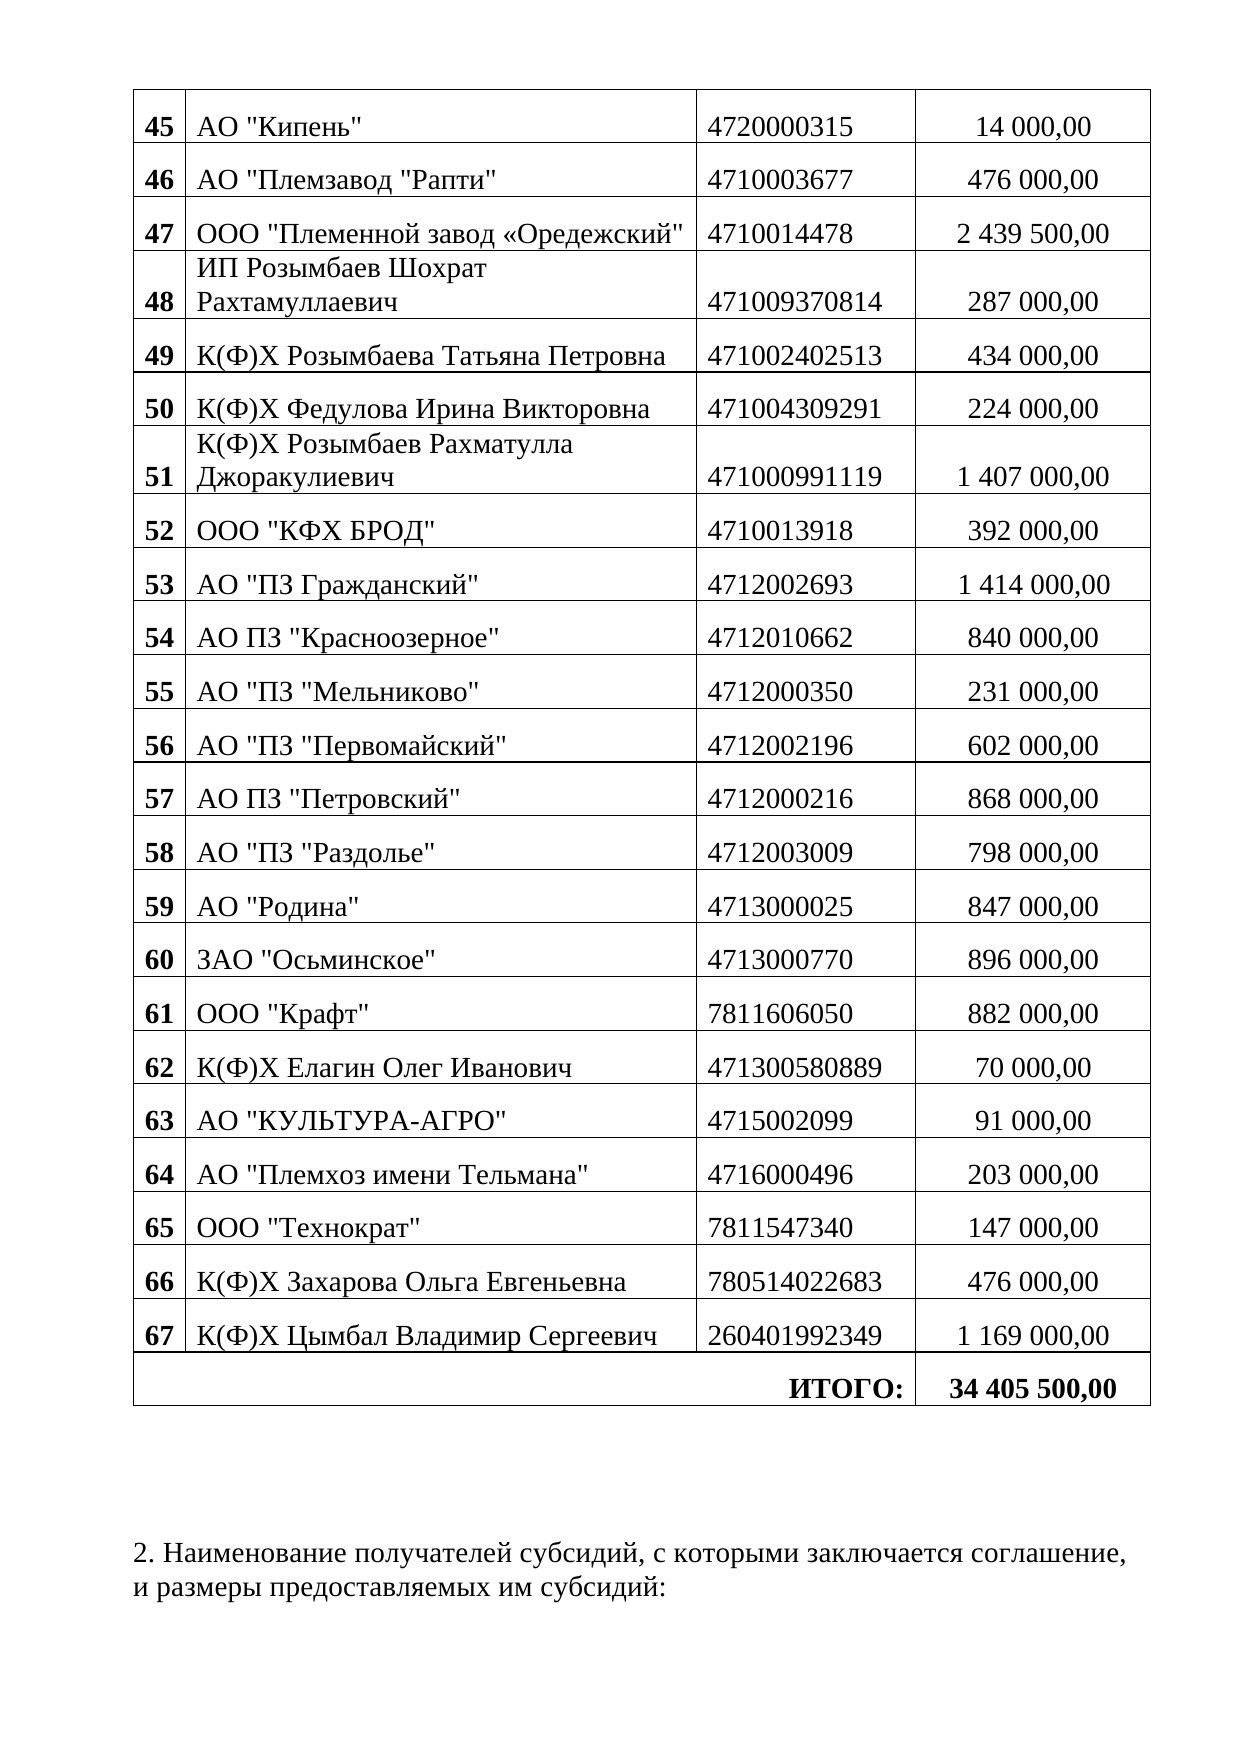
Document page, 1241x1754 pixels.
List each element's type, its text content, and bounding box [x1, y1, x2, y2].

table_cell 60 [134, 923, 185, 976]
table_cell 840 000,00 [916, 601, 1150, 654]
table_cell 58 [134, 816, 185, 869]
table_cell ООО "Крафт" [186, 977, 696, 1029]
table_cell 34 405 500,00 [916, 1353, 1150, 1405]
table_cell 52 [134, 494, 185, 547]
table_cell 434 000,00 [916, 319, 1150, 371]
table_cell К(Ф)Х Елагин Олег Иванович [186, 1031, 696, 1083]
table_cell 2 439 500,00 [916, 197, 1150, 249]
table_cell АО "Племхоз имени Тельмана" [186, 1138, 696, 1191]
table_cell 4715002099 [697, 1084, 915, 1137]
table_cell 476 000,00 [916, 1245, 1150, 1298]
table_cell 798 000,00 [916, 816, 1150, 869]
table_cell АО "Кипень" [186, 90, 696, 142]
table_cell 4712002196 [697, 709, 915, 761]
table_cell ИТОГО: [134, 1353, 915, 1405]
table_cell 780514022683 [697, 1245, 915, 1298]
table_cell 602 000,00 [916, 709, 1150, 761]
table_cell 62 [134, 1031, 185, 1083]
table_cell 48 [134, 251, 185, 318]
table_cell 882 000,00 [916, 977, 1150, 1029]
table_cell 4712000350 [697, 655, 915, 708]
table_cell К(Ф)Х Федулова Ирина Викторовна [186, 373, 696, 425]
table_cell 4712003009 [697, 816, 915, 869]
table_cell 4710003677 [697, 143, 915, 196]
table_cell 4713000025 [697, 870, 915, 922]
table_cell 4712002693 [697, 548, 915, 600]
table_cell 66 [134, 1245, 185, 1298]
table_cell 70 000,00 [916, 1031, 1150, 1083]
table_cell 56 [134, 709, 185, 761]
table_cell АО ПЗ "Красноозерное" [186, 601, 696, 654]
table_cell 471300580889 [697, 1031, 915, 1083]
table_cell ООО "Технократ" [186, 1192, 696, 1244]
table_cell 203 000,00 [916, 1138, 1150, 1191]
table_cell АО "КУЛЬТУРА-АГРО" [186, 1084, 696, 1137]
subtitle 2. Наименование получателей субсидий, с которыми заключается соглашение, и размеры предоставляемых им субсидий: [133, 1536, 1152, 1603]
table_cell 7811606050 [697, 977, 915, 1029]
table_cell 61 [134, 977, 185, 1029]
table_cell К(Ф)Х Цымбал Владимир Сергеевич [186, 1299, 696, 1351]
table_cell К(Ф)Х Розымбаев Рахматулла Джоракулиевич [186, 426, 696, 493]
table_cell 471009370814 [697, 251, 915, 318]
table_cell АО "Родина" [186, 870, 696, 922]
table_cell 7811547340 [697, 1192, 915, 1244]
table_cell 392 000,00 [916, 494, 1150, 547]
table_cell 287 000,00 [916, 251, 1150, 318]
table_cell 59 [134, 870, 185, 922]
table_cell 224 000,00 [916, 373, 1150, 425]
table_cell 64 [134, 1138, 185, 1191]
table_cell 147 000,00 [916, 1192, 1150, 1244]
table_cell 476 000,00 [916, 143, 1150, 196]
table_cell 91 000,00 [916, 1084, 1150, 1137]
table_cell 471002402513 [697, 319, 915, 371]
table_cell 4712000216 [697, 763, 915, 815]
table_cell ЗАО "Осьминское" [186, 923, 696, 976]
table_cell 4710014478 [697, 197, 915, 249]
table_cell 868 000,00 [916, 763, 1150, 815]
table_cell К(Ф)Х Розымбаева Татьяна Петровна [186, 319, 696, 371]
table_cell 51 [134, 426, 185, 493]
table_cell 471004309291 [697, 373, 915, 425]
table_cell ИП Розымбаев Шохрат Рахтамуллаевич [186, 251, 696, 318]
table_cell 4720000315 [697, 90, 915, 142]
table_cell 471000991119 [697, 426, 915, 493]
table_cell 896 000,00 [916, 923, 1150, 976]
table_cell 67 [134, 1299, 185, 1351]
table_cell 1 169 000,00 [916, 1299, 1150, 1351]
table_cell 1 414 000,00 [916, 548, 1150, 600]
table_cell АО "ПЗ "Раздолье" [186, 816, 696, 869]
table_cell 57 [134, 763, 185, 815]
table_cell АО "ПЗ "Мельниково" [186, 655, 696, 708]
table_cell АО "ПЗ "Первомайский" [186, 709, 696, 761]
table_cell 231 000,00 [916, 655, 1150, 708]
table_cell АО "ПЗ Гражданский" [186, 548, 696, 600]
table_cell 46 [134, 143, 185, 196]
table_cell 45 [134, 90, 185, 142]
table_cell 49 [134, 319, 185, 371]
table_cell АО ПЗ "Петровский" [186, 763, 696, 815]
table_cell 260401992349 [697, 1299, 915, 1351]
table_cell 55 [134, 655, 185, 708]
table_cell 65 [134, 1192, 185, 1244]
table_cell 4712010662 [697, 601, 915, 654]
table_cell 1 407 000,00 [916, 426, 1150, 493]
table_cell ООО "КФХ БРОД" [186, 494, 696, 547]
table_cell 847 000,00 [916, 870, 1150, 922]
table_cell 63 [134, 1084, 185, 1137]
table_cell 14 000,00 [916, 90, 1150, 142]
table_cell 54 [134, 601, 185, 654]
table_cell 47 [134, 197, 185, 249]
table_cell 4716000496 [697, 1138, 915, 1191]
table_cell 50 [134, 373, 185, 425]
table_cell 4710013918 [697, 494, 915, 547]
table_cell 4713000770 [697, 923, 915, 976]
table_cell К(Ф)Х Захарова Ольга Евгеньевна [186, 1245, 696, 1298]
table_cell АО "Племзавод "Рапти" [186, 143, 696, 196]
table_cell ООО "Племенной завод «Оредежский" [186, 197, 696, 249]
table_cell 53 [134, 548, 185, 600]
